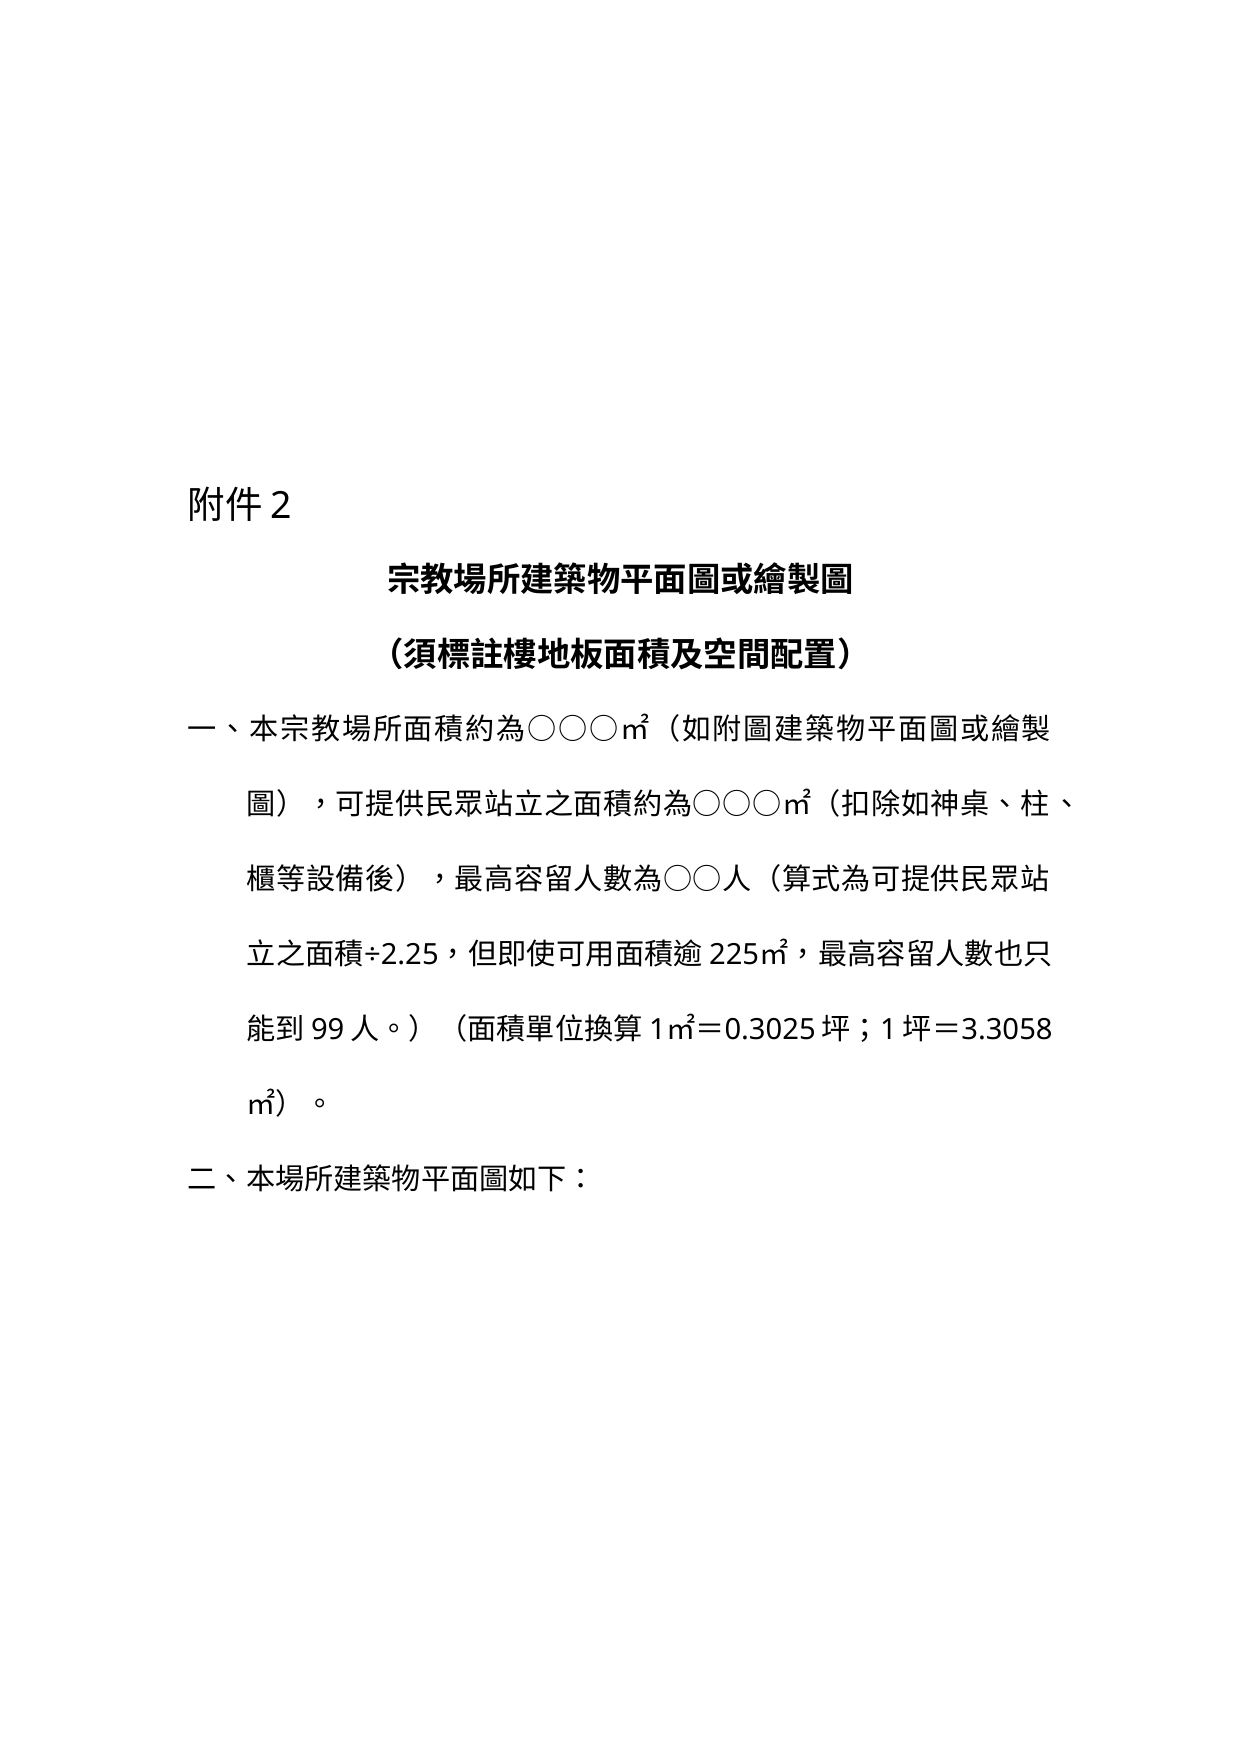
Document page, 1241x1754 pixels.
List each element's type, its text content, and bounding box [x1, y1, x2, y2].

text 附件2 [187, 464, 1053, 539]
text （須標註樓地板面積及空間配置） [187, 614, 1053, 689]
text 二、本場所建築物平面圖如下： [187, 1139, 1053, 1214]
text 宗教場所建築物平面圖或繪製圖 [187, 539, 1053, 614]
text 一、本宗教場所面積約為○○○㎡（如附圖建築物平面圖或繪製圖），可提供民眾站立之面積約為○○○㎡（扣除如神桌、柱、櫃等設備後），最高容留人數為○○人（算式為可提供民眾站立之面積÷2.25，但即使可用面積逾225㎡，最高容留人數也只能到99人。）（面積單位換算1㎡＝0.3025坪；1坪＝3.3058㎡）。 [187, 689, 1053, 1139]
